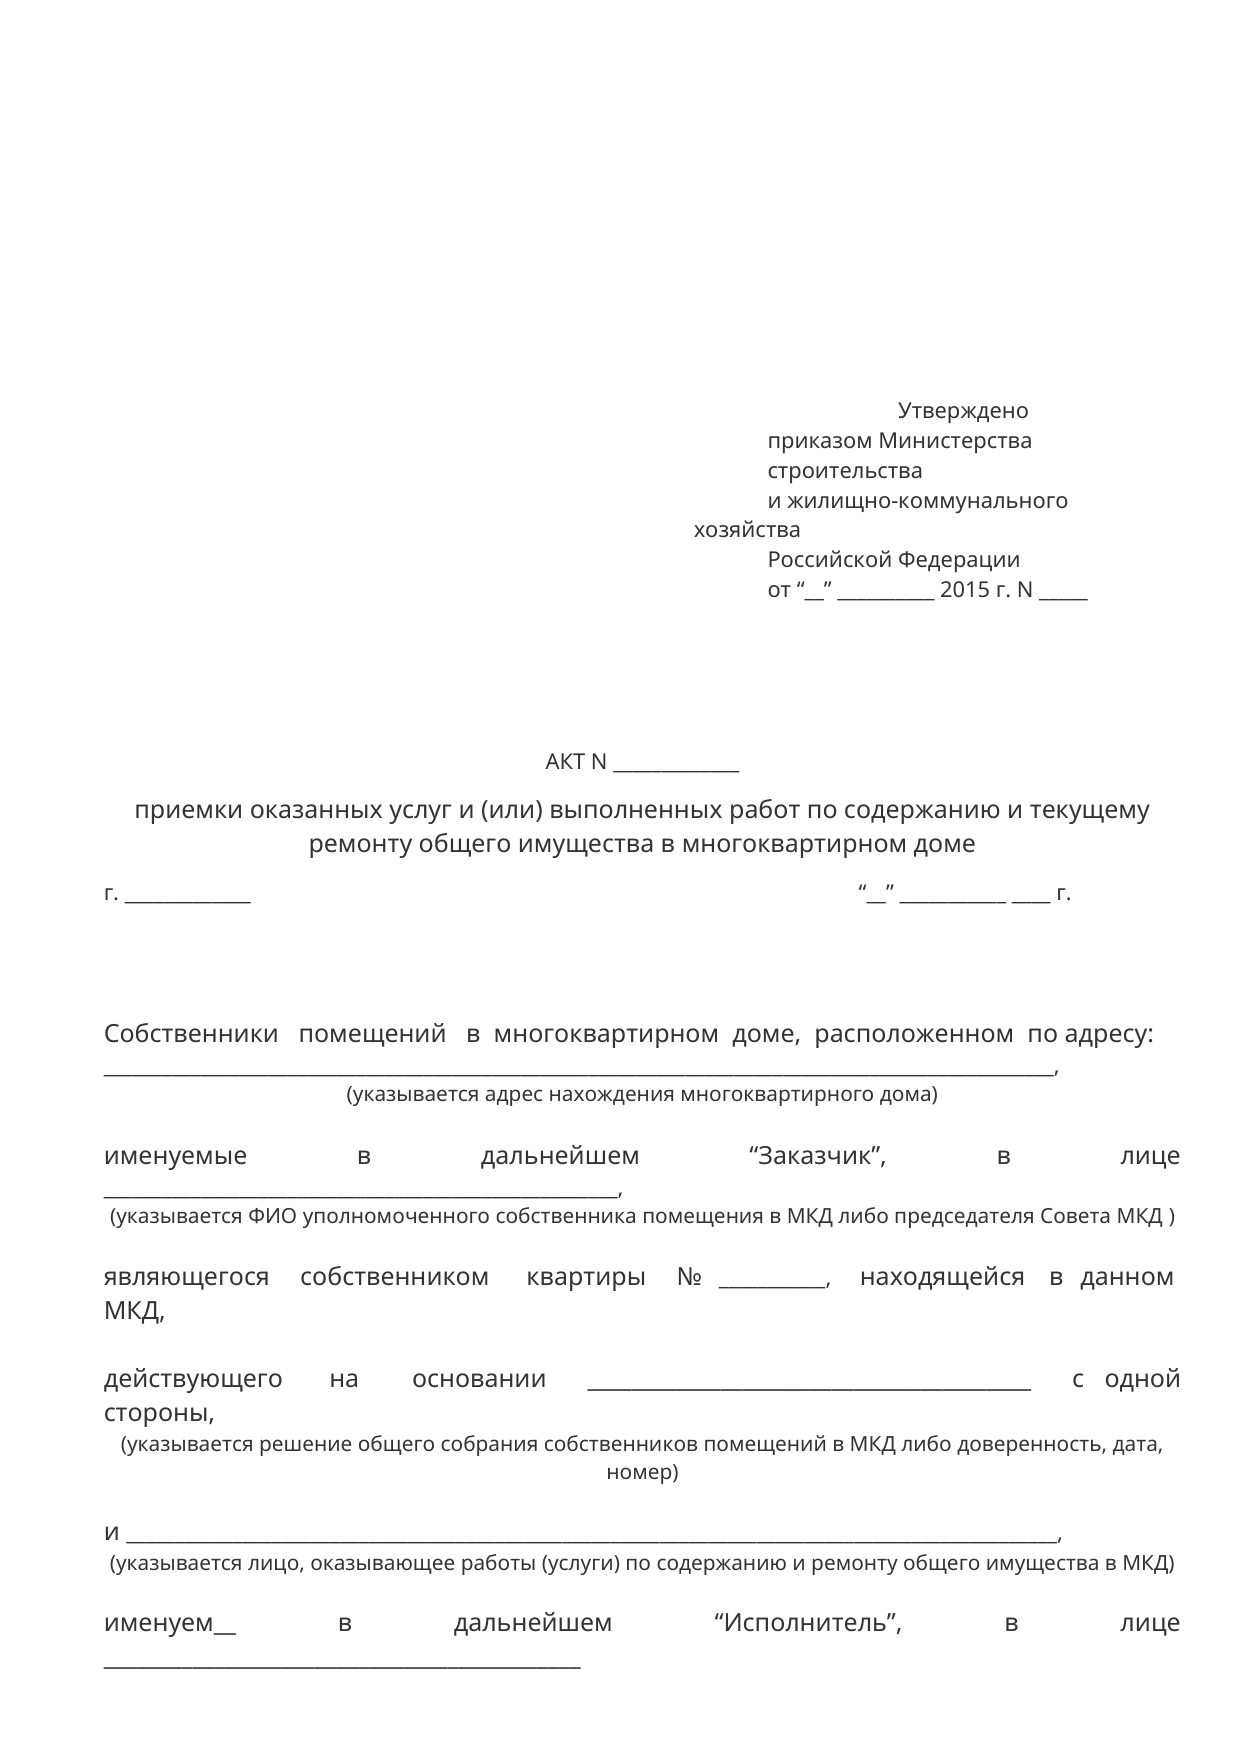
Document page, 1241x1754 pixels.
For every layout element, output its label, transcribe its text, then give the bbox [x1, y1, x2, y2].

text являющегося собственником квартиры № ___________, находящейся в данном МКД, [103, 1258, 1181, 1327]
text приемки оказанных услуг и (или) выполненных работ по содержанию и текущему ремонту общего имущества в многоквартирном доме [103, 791, 1181, 859]
text приказом Министерства строительства [767, 425, 1181, 484]
text (указывается ФИО уполномоченного собственника помещения в МКД либо председателя Совета МКД ) [103, 1202, 1181, 1230]
text Собственники помещений в многоквартирном доме, расположенном по адресу: __________________________________________________________________________________________________, [103, 1016, 1181, 1079]
text АКТ N _____________ [103, 744, 1181, 776]
text именуемые в дальнейшем “Заказчик”, в лице _____________________________________________________, [103, 1138, 1181, 1202]
text и жилищно-коммунального хозяйства [693, 484, 1181, 544]
text (указывается адрес нахождения многоквартирного дома) [103, 1079, 1181, 1108]
text Утверждено [841, 395, 1181, 425]
text Российской Федерации [693, 544, 1181, 574]
text именуем__ в дальнейшем “Исполнитель”, в лице ___________________________________________ [103, 1605, 1181, 1673]
text (указывается лицо, оказывающее работы (услуги) по содержанию и ремонту общего имущества в МКД) [103, 1548, 1181, 1577]
text г. _____________ “__” ___________ ____ г. [103, 875, 1181, 906]
text от “__” __________ 2015 г. N _____ [693, 574, 1181, 604]
text и ________________________________________________________________________________________________, [103, 1514, 1181, 1548]
text (указывается решение общего собрания собственников помещений в МКД либо доверенность, дата, номер) [103, 1429, 1181, 1486]
text действующего на основании ________________________________________ с одной стороны, [103, 1361, 1181, 1429]
